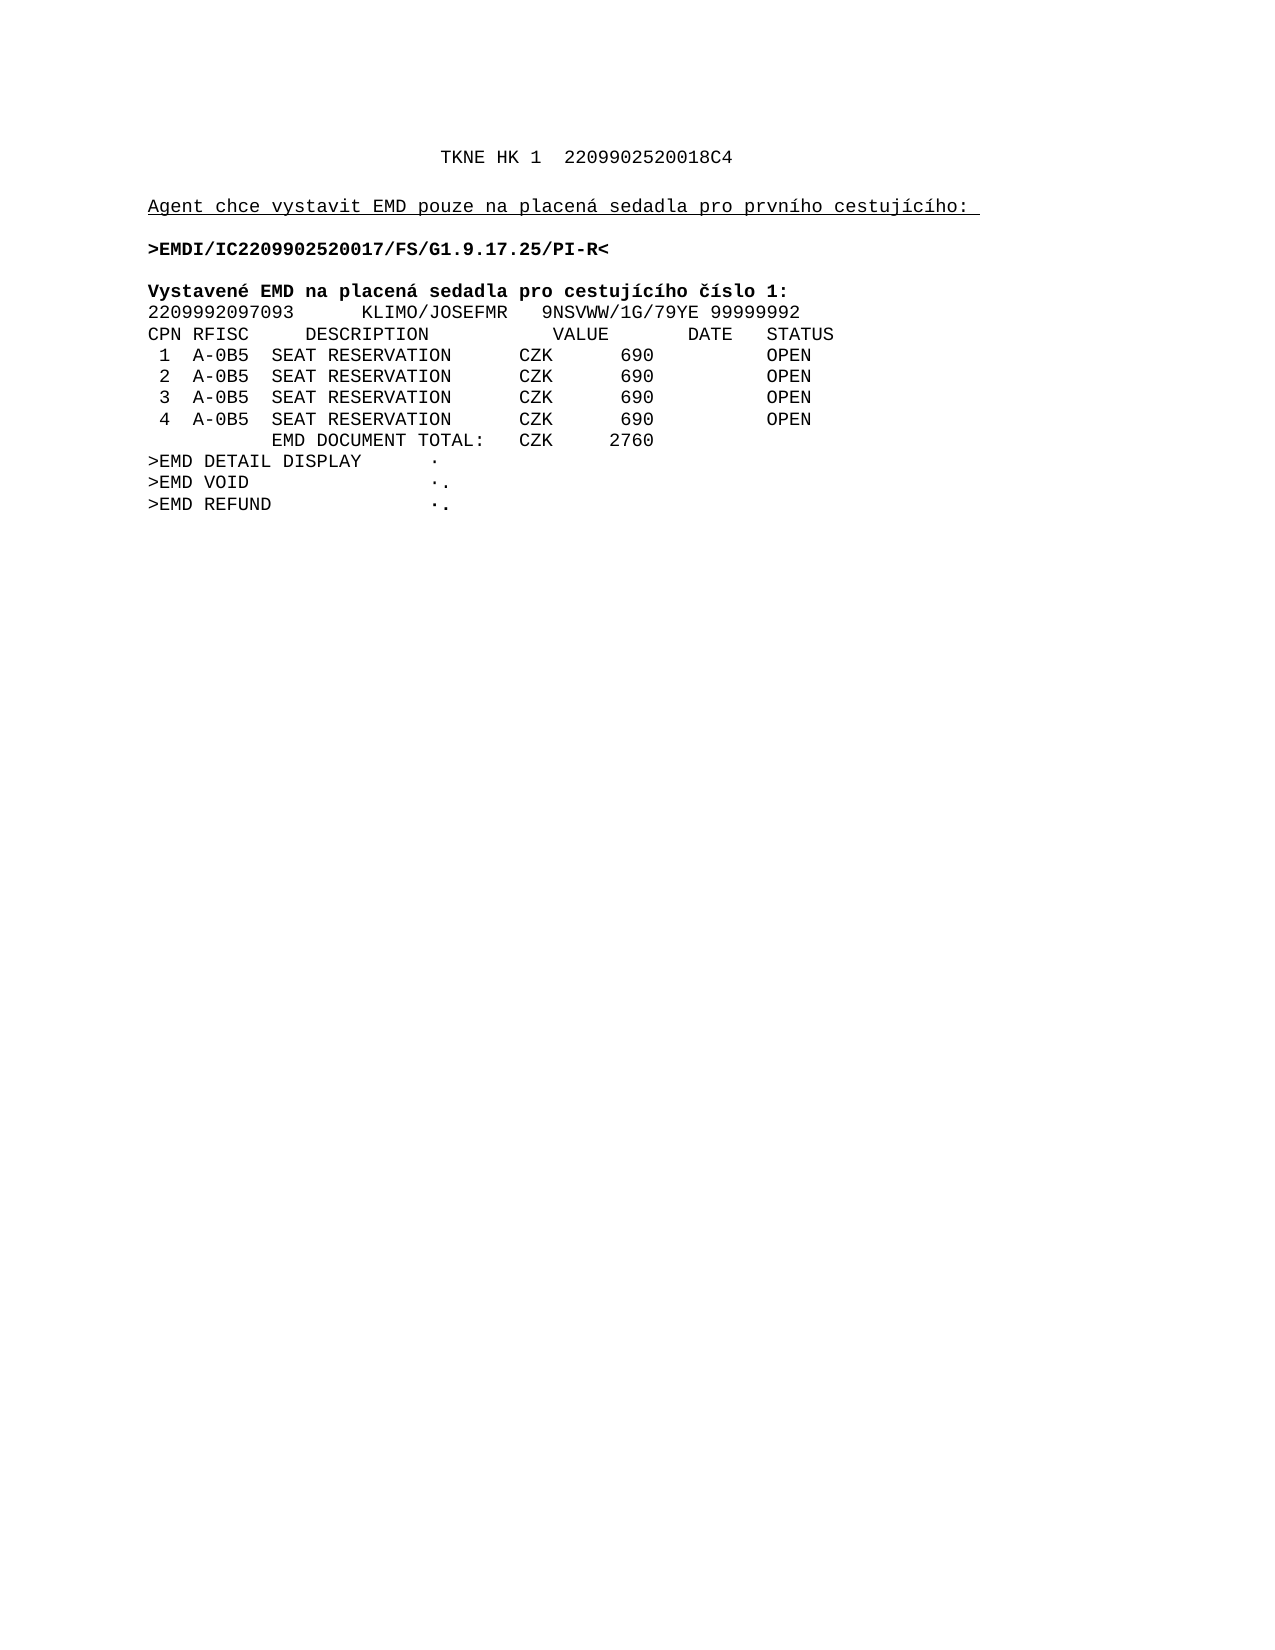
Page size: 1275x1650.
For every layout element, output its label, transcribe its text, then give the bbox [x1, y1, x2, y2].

text 3 A-0B5 SEAT RESERVATION CZK 690 OPEN [148, 388, 1127, 409]
text Vystavené EMD na placená sedadla pro cestujícího číslo 1: [148, 282, 1127, 303]
text 2209992097093 KLIMO/JOSEFMR 9NSVWW/1G/79YE 99999992 [148, 303, 1127, 324]
text 2 A-0B5 SEAT RESERVATION CZK 690 OPEN [148, 367, 1127, 388]
text 1 A-0B5 SEAT RESERVATION CZK 690 OPEN [148, 346, 1127, 367]
text >EMD VOID ·. [148, 473, 1127, 494]
text >EMD DETAIL DISPLAY · [148, 452, 1127, 473]
text TKNE HK 1 2209902520018C4 [148, 148, 1127, 169]
text Agent chce vystavit EMD pouze na placená sedadla pro prvního cestujícího: [148, 197, 1127, 218]
text 4 A-0B5 SEAT RESERVATION CZK 690 OPEN [148, 409, 1127, 431]
text CPN RFISC DESCRIPTION VALUE DATE STATUS [148, 324, 1127, 346]
text >EMDI/IC2209902520017/FS/G1.9.17.25/PI-R< [148, 239, 1127, 261]
text EMD DOCUMENT TOTAL: CZK 2760 [148, 431, 1127, 452]
text >EMD REFUND ·. [148, 494, 1127, 516]
